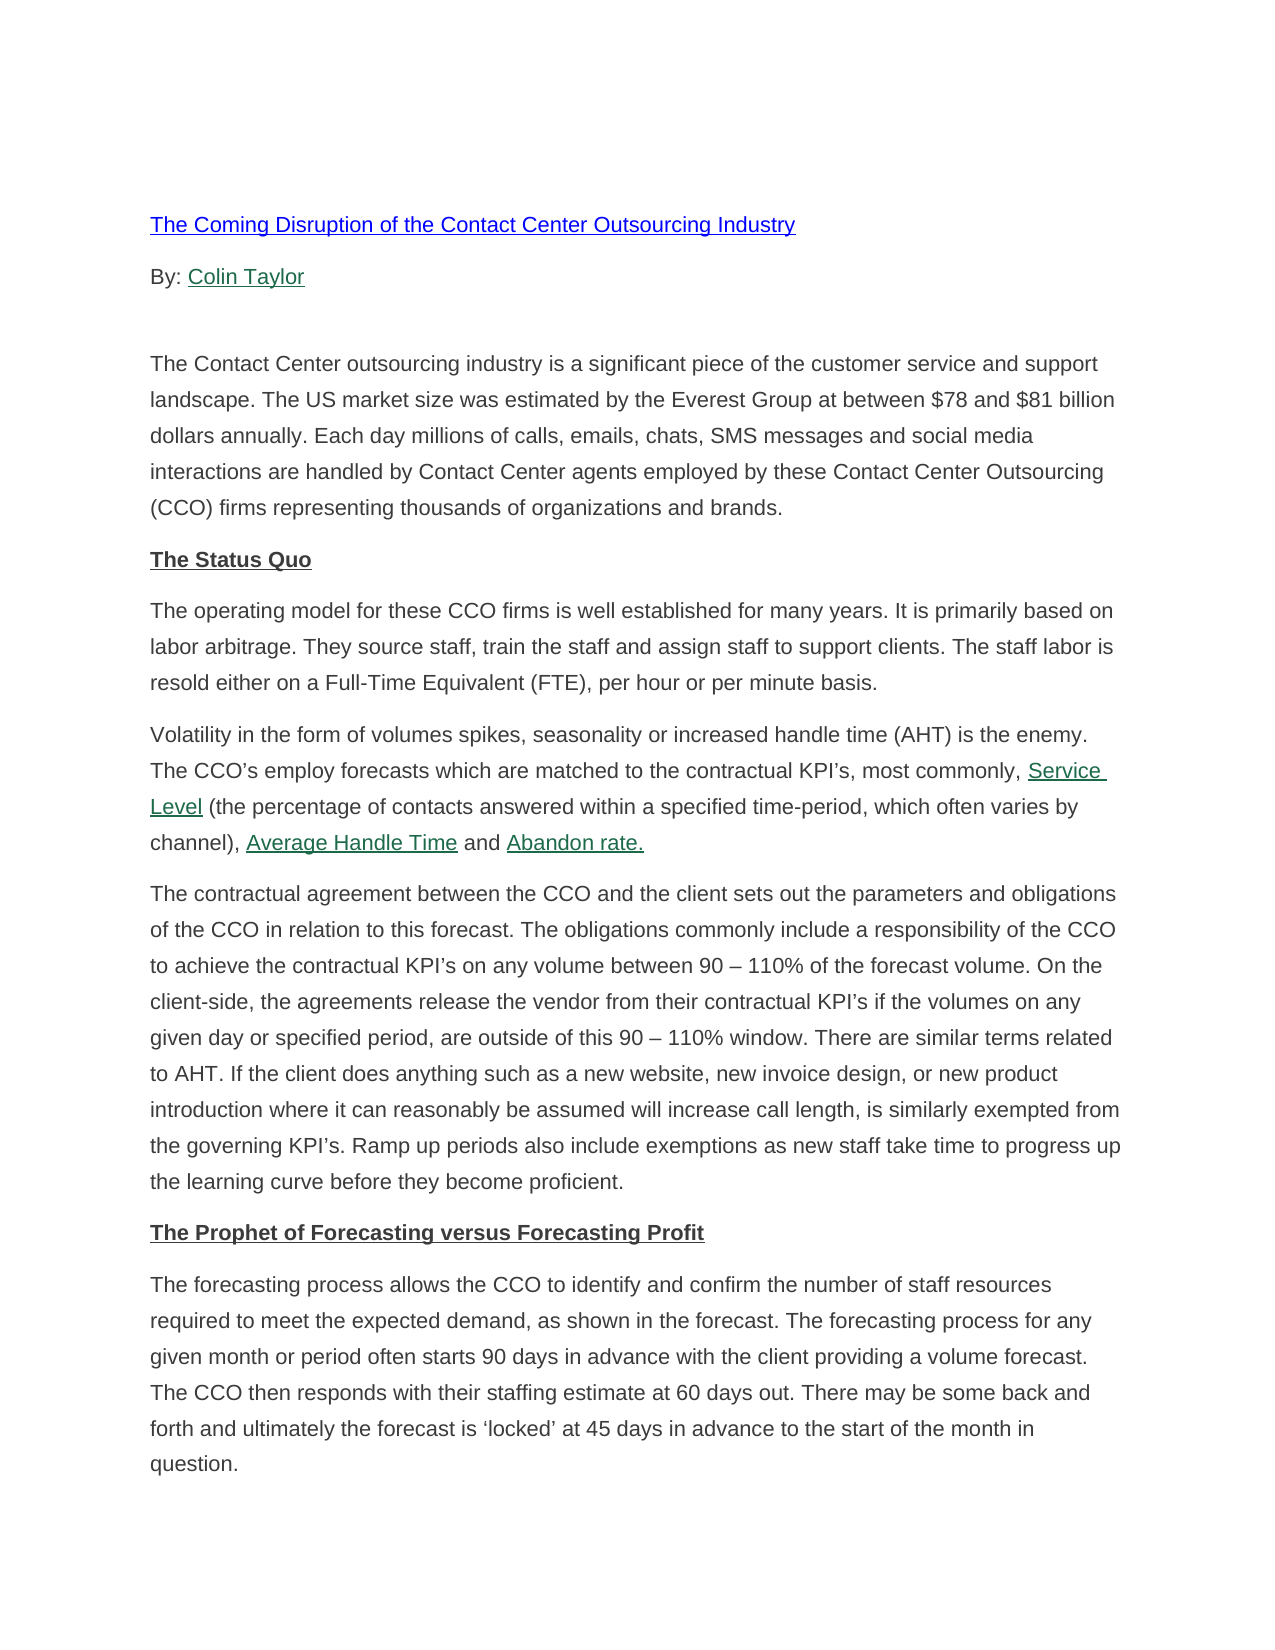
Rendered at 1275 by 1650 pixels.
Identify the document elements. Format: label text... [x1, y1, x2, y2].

text The contractual agreement between the CCO and the client sets out the parameters and obligations of the CCO in relation to this forecast. The obligations commonly include a responsibility of the CCO to achieve the contractual KPI’s on any volume between 90 – 110% of the forecast volume. On the client-side, the agreements release the vendor from their contractual KPI’s if the volumes on any given day or specified period, are outside of this 90 – 110% window. There are similar terms related to AHT. If the client does anything such as a new website, new invoice design, or new product introduction where it can reasonably be assumed will increase call length, is similarly exempted from the governing KPI’s. Ramp up periods also include exemptions as new staff take time to progress up the learning curve before they become proficient. [150, 870, 1125, 1194]
text The Coming Disruption of the Contact Center Outsourcing Industry [150, 202, 1125, 237]
text The Prophet of Forecasting versus Forecasting Profit [150, 1209, 1125, 1245]
text The Status Quo [150, 536, 1125, 572]
text By: Colin Taylor [150, 253, 1125, 289]
text The operating model for these CCO firms is well established for many years. It is primarily based on labor arbitrage. They source staff, train the staff and assign staff to support clients. The staff labor is resold either on a Full-Time Equivalent (FTE), per hour or per minute basis. [150, 587, 1125, 695]
text The forecasting process allows the CCO to identify and confirm the number of staff resources required to meet the expected demand, as shown in the forecast. The forecasting process for any given month or period often starts 90 days in advance with the client providing a volume forecast. The CCO then responds with their staffing estimate at 60 days out. There may be some back and forth and ultimately the forecast is ‘locked’ at 45 days in advance to the start of the month in question. [150, 1261, 1125, 1477]
text The Contact Center outsourcing industry is a significant piece of the customer service and support landscape. The US market size was estimated by the Everest Group at between $78 and $81 billion dollars annually. Each day millions of calls, emails, chats, SMS messages and social media interactions are handled by Contact Center agents employed by these Contact Center Outsourcing (CCO) firms representing thousands of organizations and brands. [150, 305, 1125, 520]
text Volatility in the form of volumes spikes, seasonality or increased handle time (AHT) is the enemy. The CCO’s employ forecasts which are matched to the contractual KPI’s, most commonly, Service Level (the percentage of contacts answered within a specified time-period, which often varies by channel), Average Handle Time and Abandon rate. [150, 711, 1125, 855]
